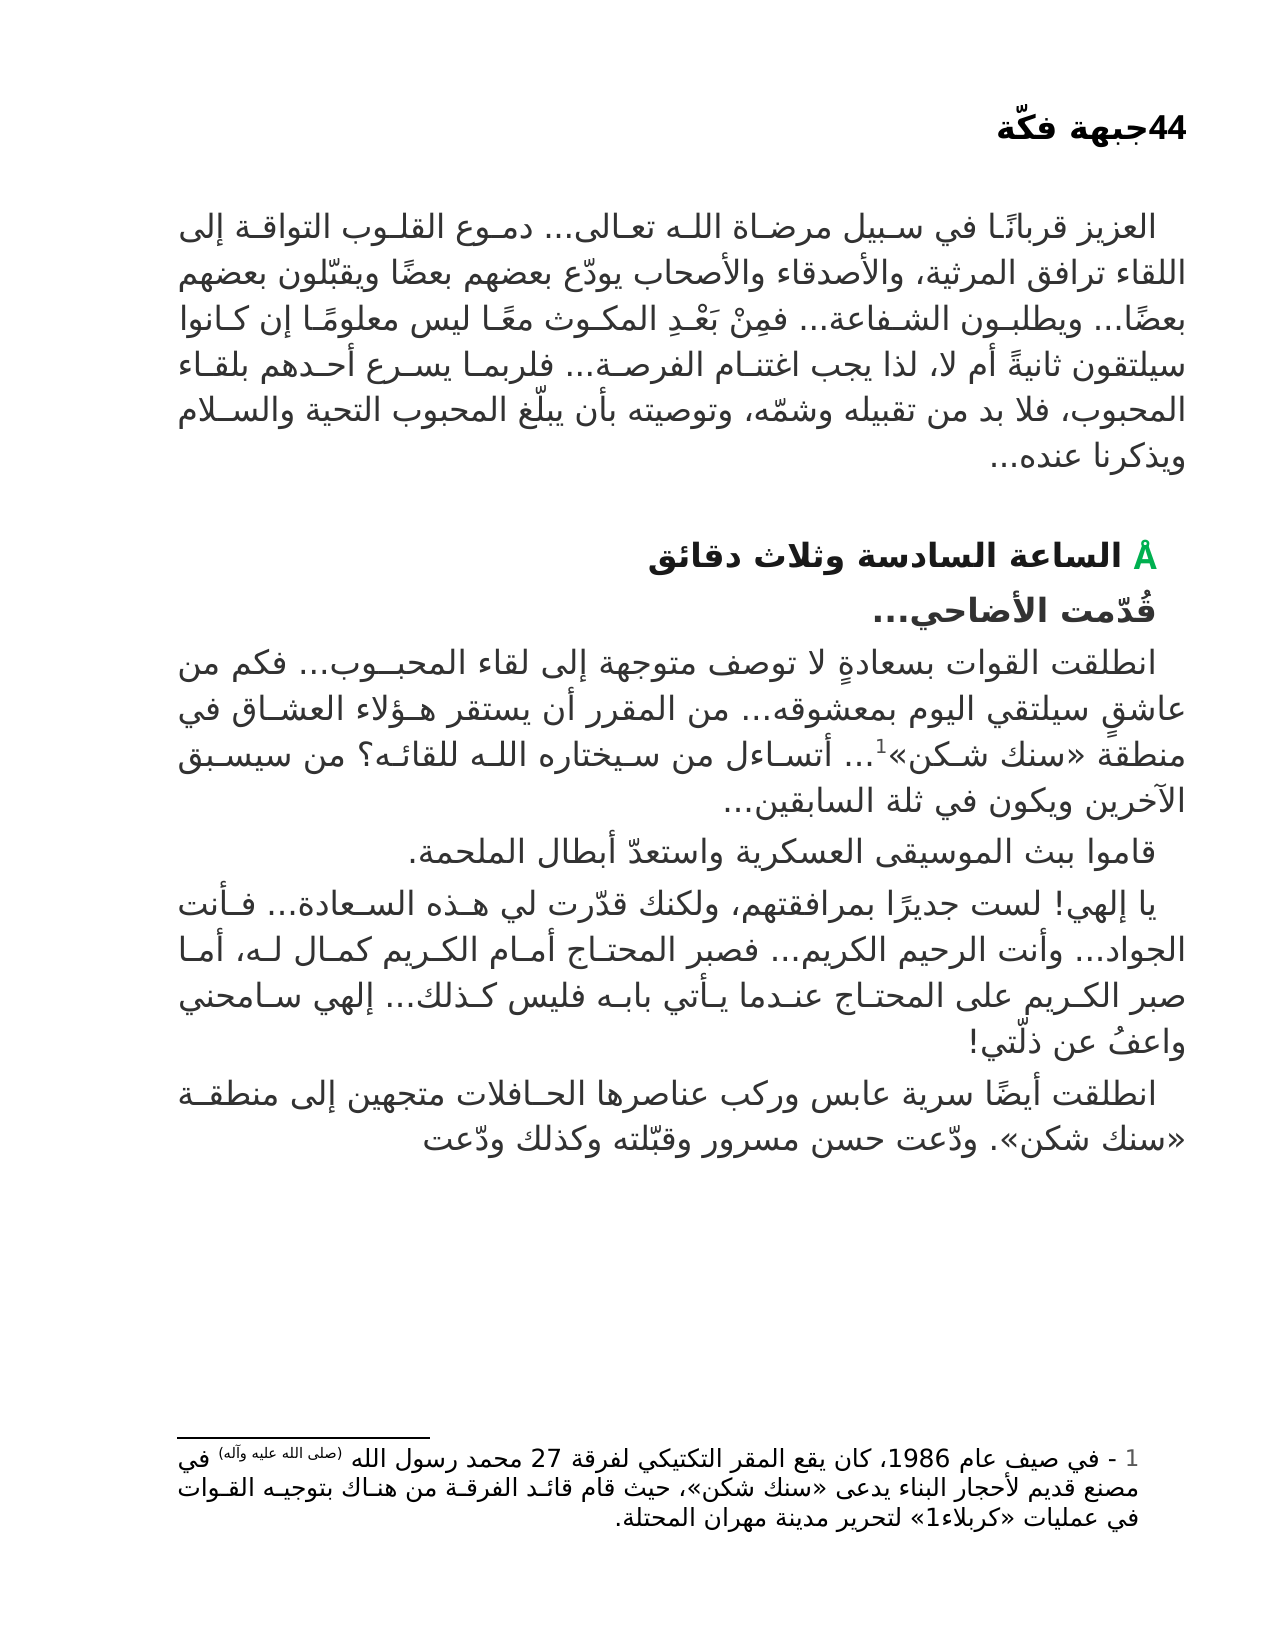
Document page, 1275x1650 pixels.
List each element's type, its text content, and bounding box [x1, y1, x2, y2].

text انطلقت أيضًا سرية عابس وركب عناصرها الحافلات متجهين إلى منطقة «سنك شكن». ودّعت حسن مسرور وقبّلته وكذلك ودّعت [177, 1067, 1186, 1159]
text قُدّمت الأضاحي... [177, 585, 1186, 631]
text Å الساعة السادسة وثلاث دقائق [177, 533, 1186, 579]
text يا إلهي! لست جديرًا بمرافقتهم، ولكنك قدّرت لي هذه السعادة... فأنت الجواد... وأنت الرحيم الكريم... فصبر المحتاج أمام الكريم كمال له، أما صبر الكريم على المحتاج عندما يأتي بابه فليس كذلك... إلهي سامحني واعفُ عن ذلّتي! [177, 878, 1186, 1061]
text العزيز قربانًا في سبيل مرضاة الله تعالى... دموع القلوب التواقة إلى اللقاء ترافق المرثية، والأصدقاء والأصحاب يودّع بعضهم بعضًا ويقبّلون بعضهم بعضًا... ويطلبون الشفاعة... فمِنْ بَعْدِ المكوث معًا ليس معلومًا إن كانوا سيلتقون ثانيةً أم لا، لذا يجب اغتنام الفرصة... فلربما يسرع أحدهم بلقاء المحبوب، فلا بد من تقبيله وشمّه، وتوصيته بأن يبلّغ المحبوب التحية والسلام ويذكرنا عنده... [177, 201, 1186, 476]
text انطلقت القوات بسعادةٍ لا توصف متوجهة إلى لقاء المحبوب... فكم من عاشقٍ سيلتقي اليوم بمعشوقه... من المقرر أن يستقر هؤلاء العشاق في منطقة «سنك شكن»... أتساءل من سيختاره الله للقائه؟ من سيسبق الآخرين ويكون في ثلة السابقين... [177, 637, 1186, 820]
text قاموا ببث الموسيقى العسكرية واستعدّ أبطال الملحمة. [177, 826, 1186, 872]
